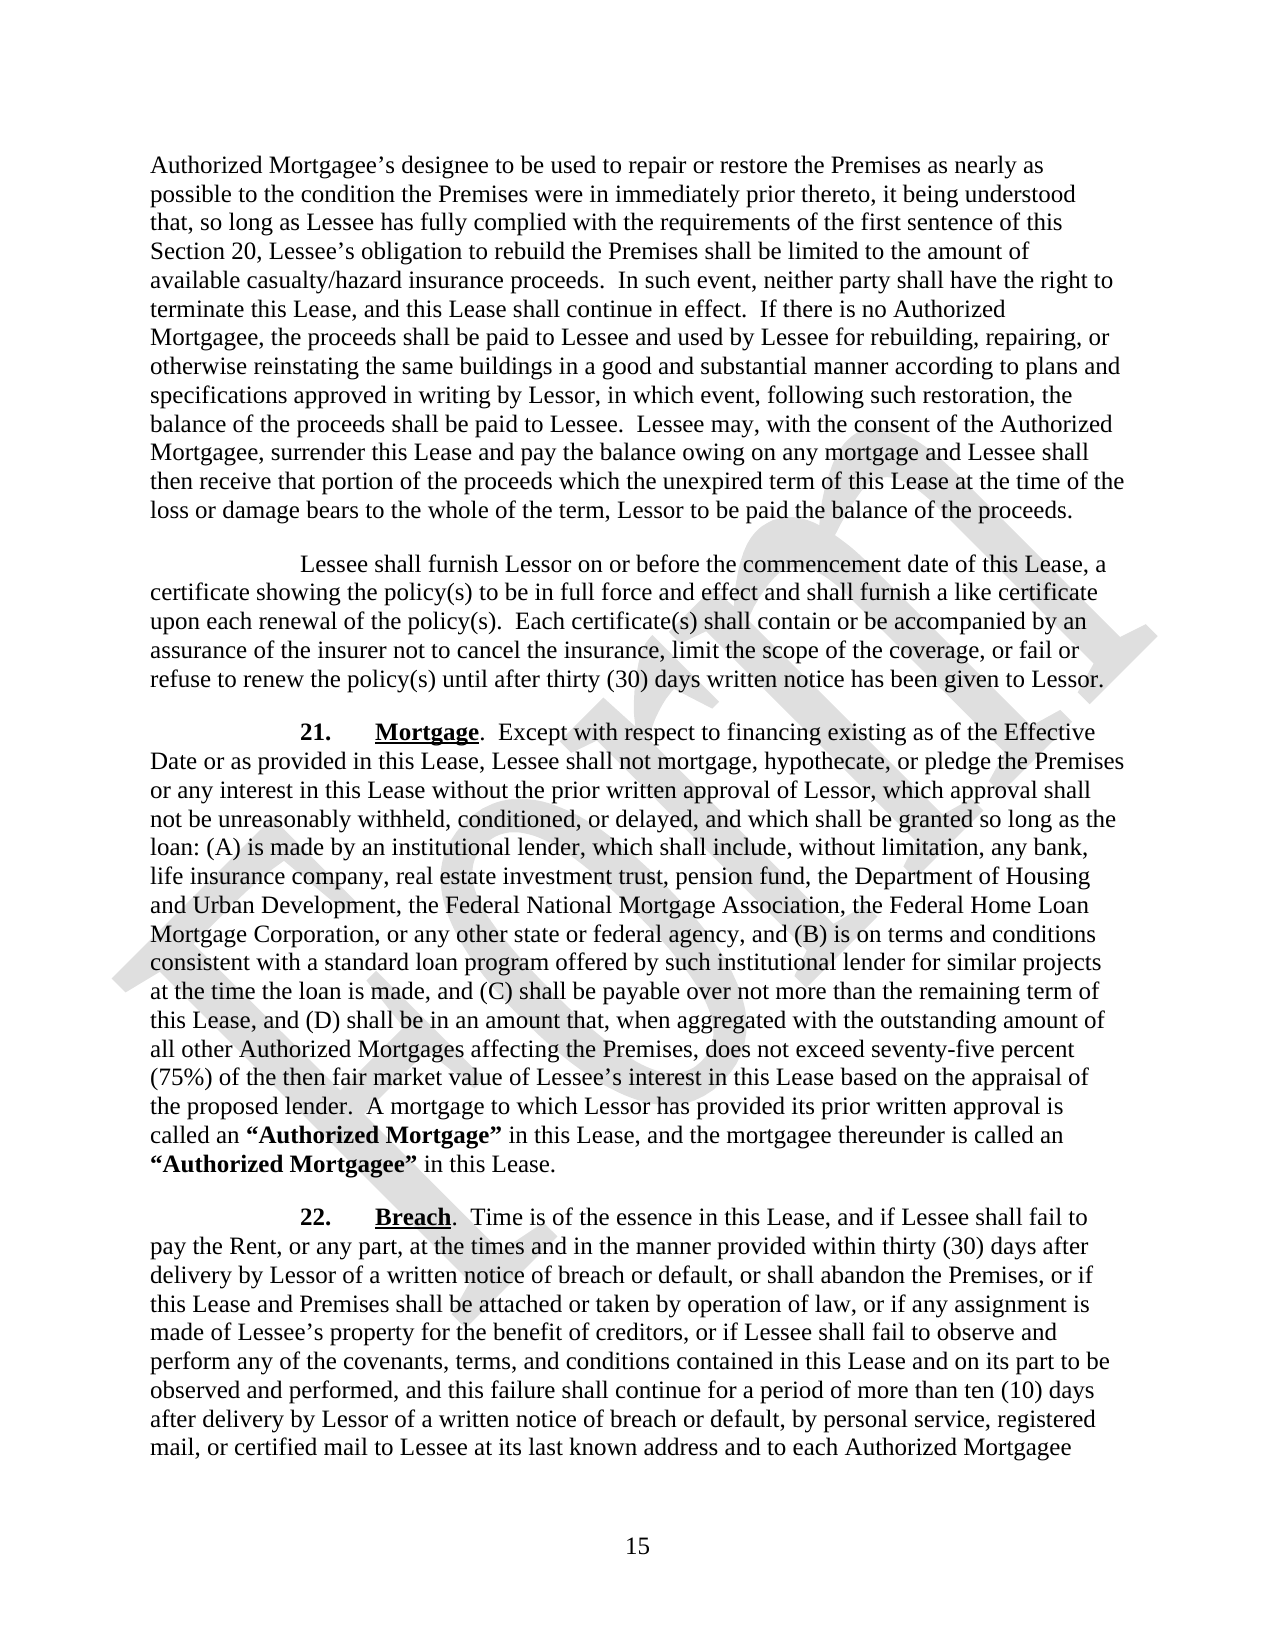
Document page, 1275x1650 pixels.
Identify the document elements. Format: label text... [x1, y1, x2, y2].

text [150, 150, 1125, 524]
list Mortgage. Except with respect to financing existing as of the Effective Date or as provided in this Lease, Lessee shall not mortgage, hypothecate, or pledge the Premises or any interest in this Lease without the prior written approval of Lessor, which approval shall not be unreasonably withheld, conditioned, or delayed, and which shall be granted so long as the loan: (A) is made by an institutional lender, which shall include, without limitation, any bank, life insurance company, real estate investment trust, pension fund, the Department of Housing and Urban Development, the Federal National Mortgage Association, the Federal Home Loan Mortgage Corporation, or any other state or federal agency, and (B) is on terms and conditions consistent with a standard loan program offered by such institutional lender for similar projects at the time the loan is made, and (C) shall be payable over not more than the remaining term of this Lease, and (D) shall be in an amount that, when aggregated with the outstanding amount of all other Authorized Mortgages affecting the Premises, does not exceed seventy-five percent (75%) of the then fair market value of Lessee’s interest in this Lease based on the appraisal of the proposed lender. A mortgage to which Lessor has provided its prior written approval is called an “Authorized Mortgage” in this Lease, and the mortgagee thereunder is called an “Authorized Mortgagee” in this Lease. [150, 717, 1125, 1177]
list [150, 1202, 1125, 1461]
text Lessee shall furnish Lessor on or before the commencement date of this Lease, a certificate showing the policy(s) to be in full force and effect and shall furnish a like certificate upon each renewal of the policy(s). Each certificate(s) shall contain or be accompanied by an assurance of the insurer not to cancel the insurance, limit the scope of the coverage, or fail or refuse to renew the policy(s) until after thirty (30) days written notice has been given to Lessor. [150, 549, 1125, 692]
